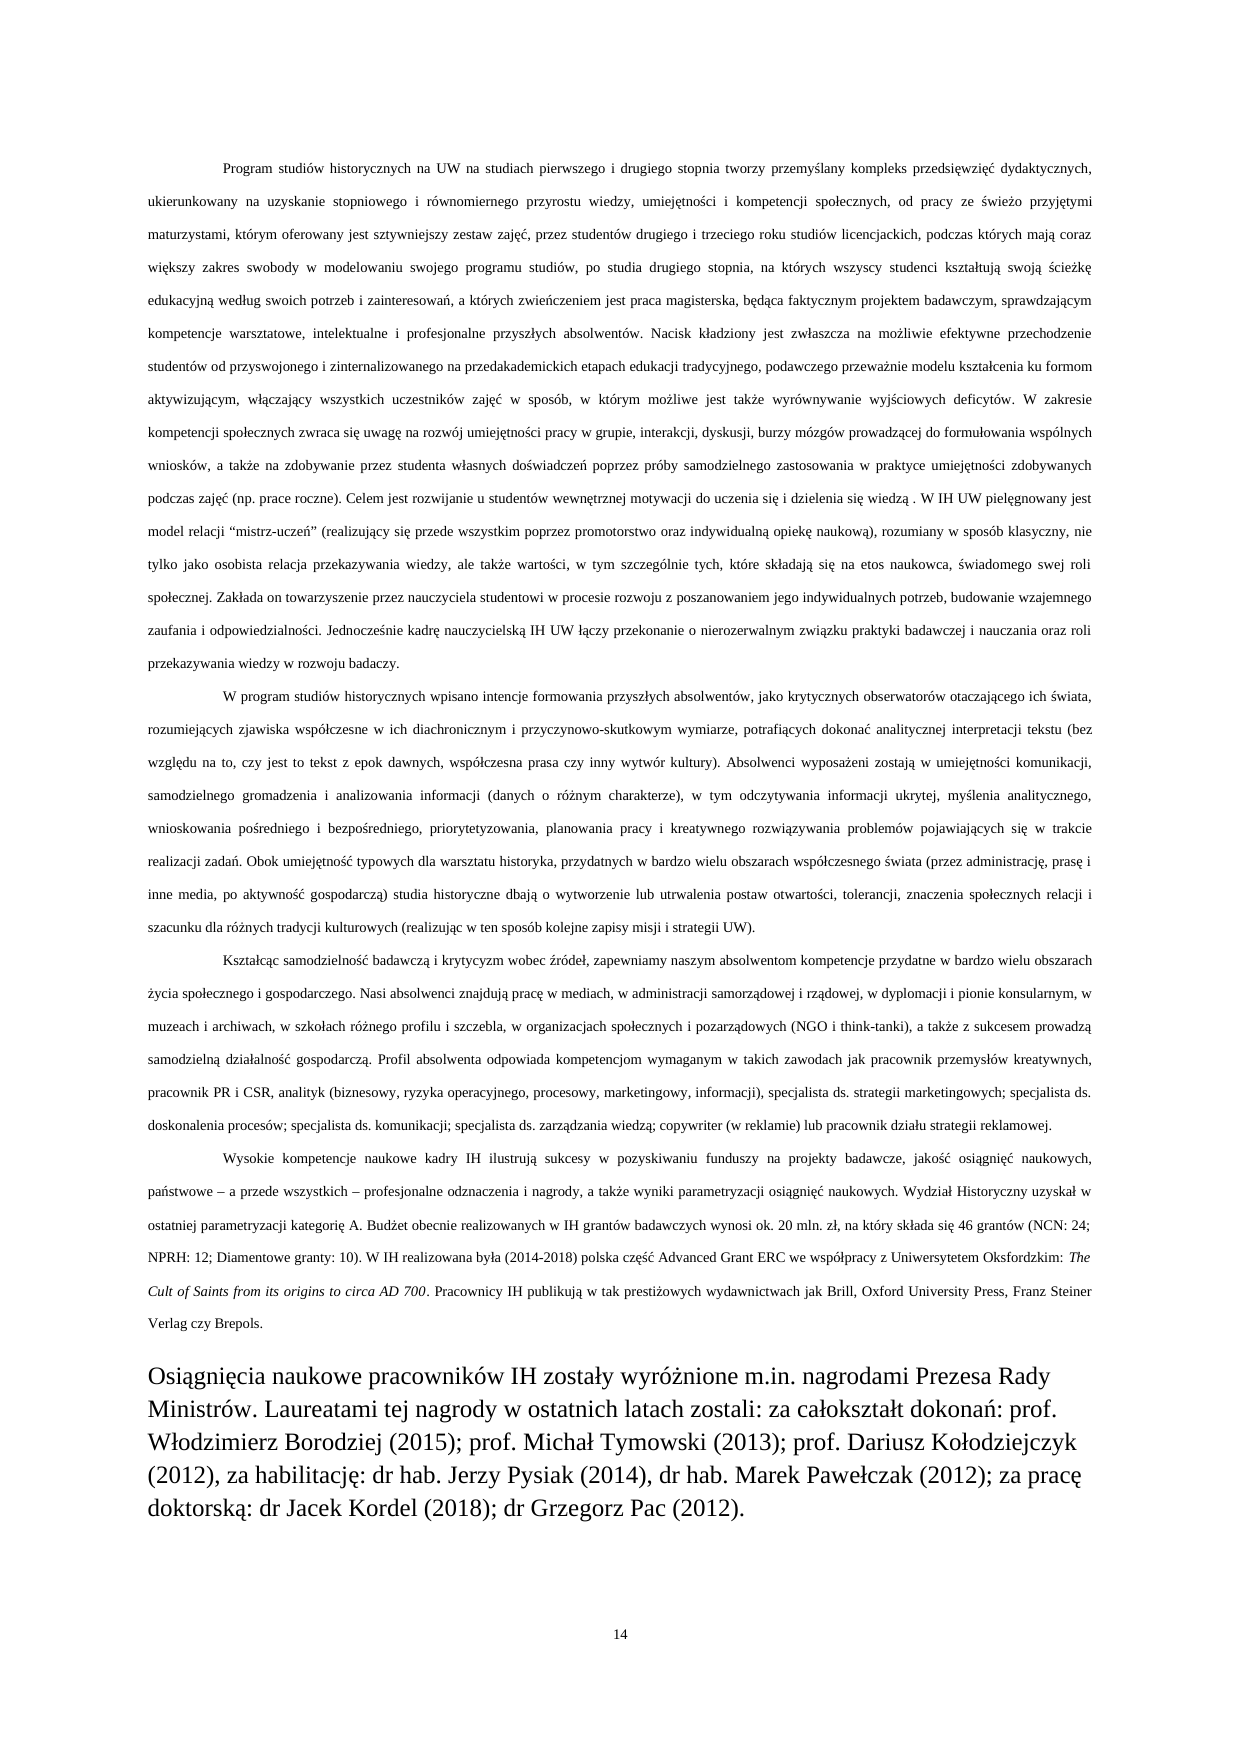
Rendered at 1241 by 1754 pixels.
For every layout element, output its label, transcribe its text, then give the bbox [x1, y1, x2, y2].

text Osiągnięcia naukowe pracowników IH zostały wyróżnione m.in. nagrodami Prezesa Rady Ministrów. Laureatami tej nagrody w ostatnich latach zostali: za całokształt dokonań: prof. Włodzimierz Borodziej (2015); prof. Michał Tymowski (2013); prof. Dariusz Kołodziejczyk (2012), za habilitację: dr hab. Jerzy Pysiak (2014), dr hab. Marek Pawełczak (2012); za pracę doktorską: dr Jacek Kordel (2018); dr Grzegorz Pac (2012). [147, 1361, 1093, 1522]
text Wysokie kompetencje naukowe kadry IH ilustrują sukcesy w pozyskiwaniu funduszy na projekty badawcze, jakość osiągnięć naukowych, państwowe – a przede wszystkich – profesjonalne odznaczenia i nagrody, a także wyniki parametryzacji osiągnięć naukowych. Wydział Historyczny uzyskał w ostatniej parametryzacji kategorię A. Budżet obecnie realizowanych w IH grantów badawczych wynosi ok. 20 mln. zł, na który składa się 46 grantów (NCN: 24; NPRH: 12; Diamentowe granty: 10). W IH realizowana była (2014-2018) polska część Advanced Grant ERC we współpracy z Uniwersytetem Oksfordzkim: The Cult of Saints from its origins to circa AD 700. Pracownicy IH publikują w tak prestiżowych wydawnictwach jak Brill, Oxford University Press, Franz Steiner Verlag czy Brepols. [147, 1138, 1093, 1332]
text W program studiów historycznych wpisano intencje formowania przyszłych absolwentów, jako krytycznych obserwatorów otaczającego ich świata, rozumiejących zjawiska współczesne w ich diachronicznym i przyczynowo-skutkowym wymiarze, potrafiących dokonać analitycznej interpretacji tekstu (bez względu na to, czy jest to tekst z epok dawnych, współczesna prasa czy inny wytwór kultury). Absolwenci wyposażeni zostają w umiejętności komunikacji, samodzielnego gromadzenia i analizowania informacji (danych o różnym charakterze), w tym odczytywania informacji ukrytej, myślenia analitycznego, wnioskowania pośredniego i bezpośredniego, priorytetyzowania, planowania pracy i kreatywnego rozwiązywania problemów pojawiających się w trakcie realizacji zadań. Obok umiejętność typowych dla warsztatu historyka, przydatnych w bardzo wielu obszarach współczesnego świata (przez administrację, prasę i inne media, po aktywność gospodarczą) studia historyczne dbają o wytworzenie lub utrwalenia postaw otwartości, tolerancji, znaczenia społecznych relacji i szacunku dla różnych tradycji kulturowych (realizując w ten sposób kolejne zapisy misji i strategii UW). [147, 676, 1093, 936]
text Program studiów historycznych na UW na studiach pierwszego i drugiego stopnia tworzy przemyślany kompleks przedsięwzięć dydaktycznych, ukierunkowany na uzyskanie stopniowego i równomiernego przyrostu wiedzy, umiejętności i kompetencji społecznych, od pracy ze świeżo przyjętymi maturzystami, którym oferowany jest sztywniejszy zestaw zajęć, przez studentów drugiego i trzeciego roku studiów licencjackich, podczas których mają coraz większy zakres swobody w modelowaniu swojego programu studiów, po studia drugiego stopnia, na których wszyscy studenci kształtują swoją ścieżkę edukacyjną według swoich potrzeb i zainteresowań, a których zwieńczeniem jest praca magisterska, będąca faktycznym projektem badawczym, sprawdzającym kompetencje warsztatowe, intelektualne i profesjonalne przyszłych absolwentów. Nacisk kładziony jest zwłaszcza na możliwie efektywne przechodzenie studentów od przyswojonego i zinternalizowanego na przedakademickich etapach edukacji tradycyjnego, podawczego przeważnie modelu kształcenia ku formom aktywizującym, włączający wszystkich uczestników zajęć w sposób, w którym możliwe jest także wyrównywanie wyjściowych deficytów. W zakresie kompetencji społecznych zwraca się uwagę na rozwój umiejętności pracy w grupie, interakcji, dyskusji, burzy mózgów prowadzącej do formułowania wspólnych wniosków, a także na zdobywanie przez studenta własnych doświadczeń poprzez próby samodzielnego zastosowania w praktyce umiejętności zdobywanych podczas zajęć (np. prace roczne). Celem jest rozwijanie u studentów wewnętrznej motywacji do uczenia się i dzielenia się wiedzą . W IH UW pielęgnowany jest model relacji “mistrz-uczeń” (realizujący się przede wszystkim poprzez promotorstwo oraz indywidualną opiekę naukową), rozumiany w sposób klasyczny, nie tylko jako osobista relacja przekazywania wiedzy, ale także wartości, w tym szczególnie tych, które składają się na etos naukowca, świadomego swej roli społecznej. Zakłada on towarzyszenie przez nauczyciela studentowi w procesie rozwoju z poszanowaniem jego indywidualnych potrzeb, budowanie wzajemnego zaufania i odpowiedzialności. Jednocześnie kadrę nauczycielską IH UW łączy przekonanie o nierozerwalnym związku praktyki badawczej i nauczania oraz roli przekazywania wiedzy w rozwoju badaczy. [147, 148, 1093, 672]
text Kształcąc samodzielność badawczą i krytycyzm wobec źródeł, zapewniamy naszym absolwentom kompetencje przydatne w bardzo wielu obszarach życia społecznego i gospodarczego. Nasi absolwenci znajdują pracę w mediach, w administracji samorządowej i rządowej, w dyplomacji i pionie konsularnym, w muzeach i archiwach, w szkołach różnego profilu i szczebla, w organizacjach społecznych i pozarządowych (NGO i think-tanki), a także z sukcesem prowadzą samodzielną działalność gospodarczą. Profil absolwenta odpowiada kompetencjom wymaganym w takich zawodach jak pracownik przemysłów kreatywnych, pracownik PR i CSR, analityk (biznesowy, ryzyka operacyjnego, procesowy, marketingowy, informacji), specjalista ds. strategii marketingowych; specjalista ds. doskonalenia procesów; specjalista ds. komunikacji; specjalista ds. zarządzania wiedzą; copywriter (w reklamie) lub pracownik działu strategii reklamowej. [147, 940, 1093, 1134]
